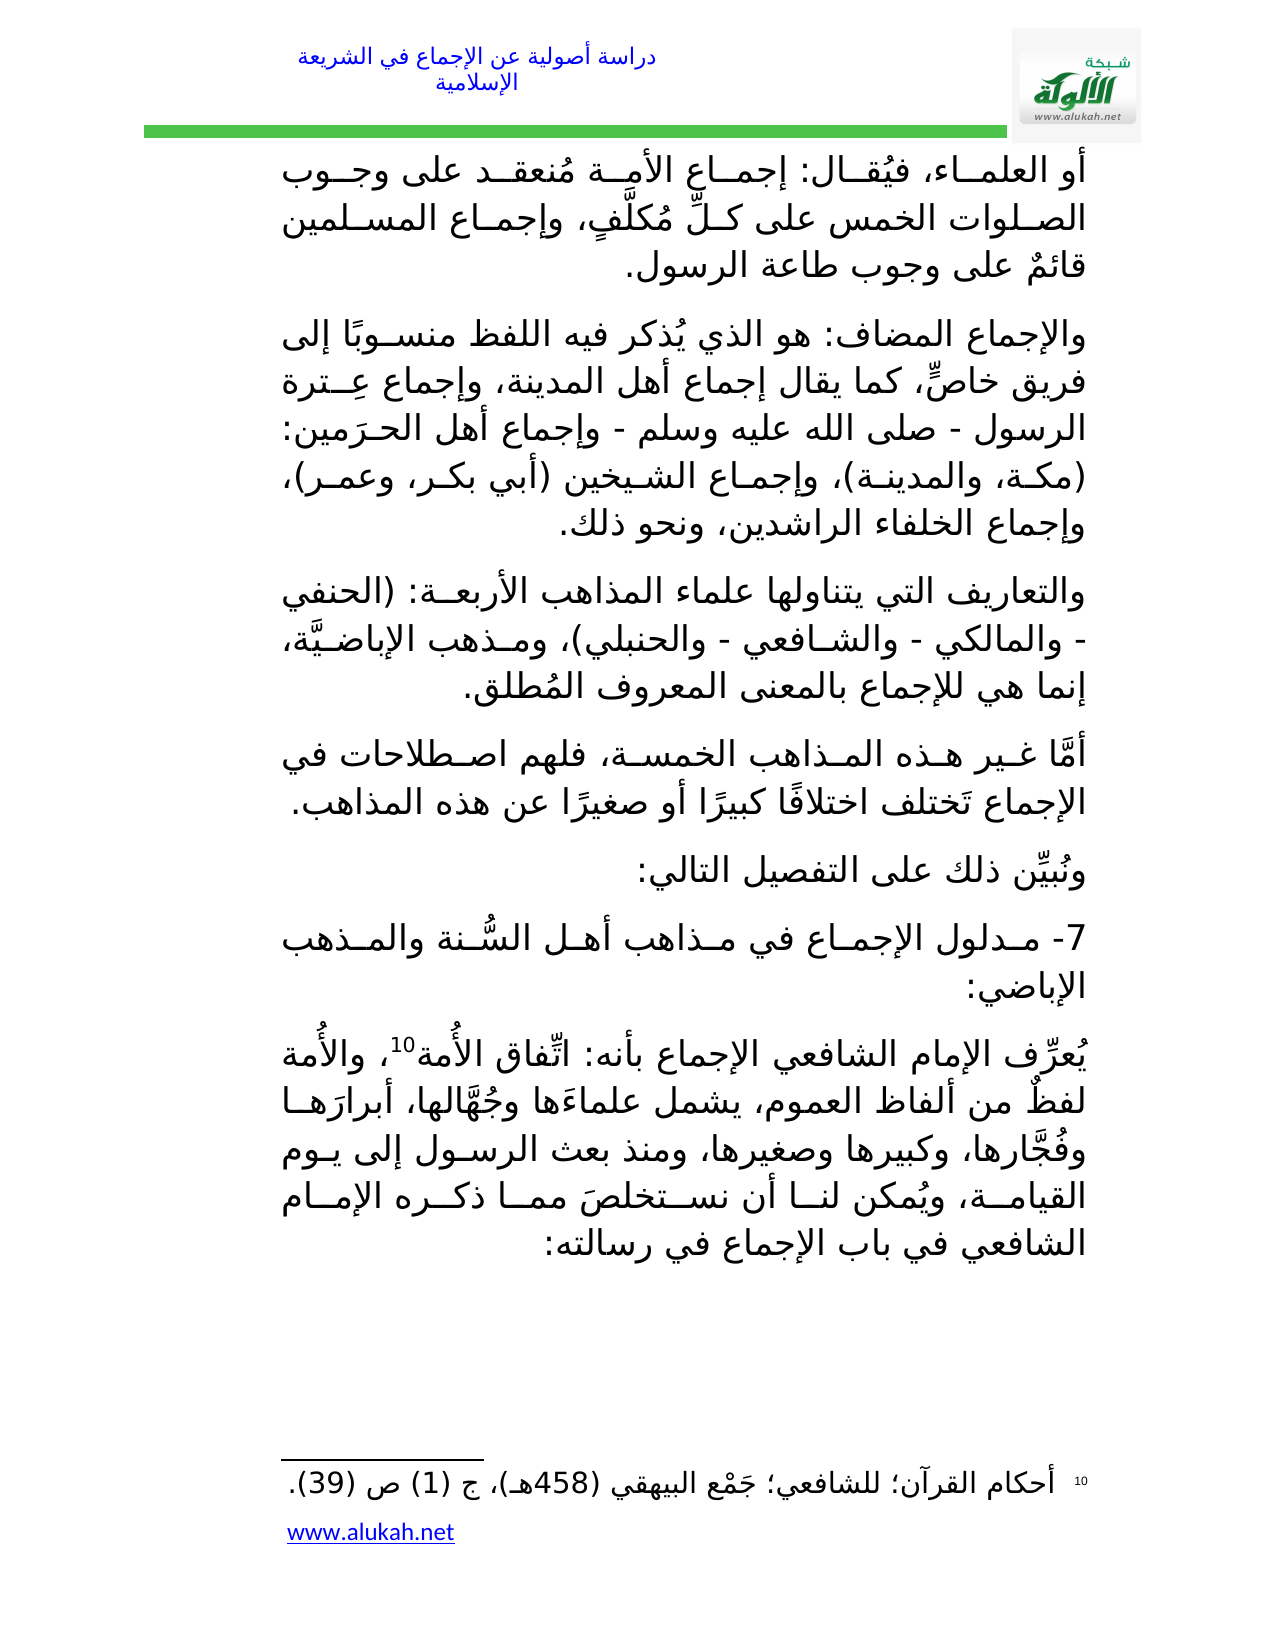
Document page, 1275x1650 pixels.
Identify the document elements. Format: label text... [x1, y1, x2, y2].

text والتعاريف التي يتناولها علماء المذاهب الأربعة: (الحنفي - والمالكي - والشافعي - والحنبلي)، ومذهب الإباضيَّة، إنما هي للإجماع بالمعنى المعروف المُطلق. [281, 571, 1087, 707]
text يُعرِّف الإمام الشافعي الإجماع بأنه: اتِّفاق الأُمة، والأُمة لفظٌ من ألفاظ العموم، يشمل علماءَها وجُهَّالها، أبرارَها وفُجَّارها، وكبيرها وصغيرها، ومنذ بعث الرسول إلى يوم القيامة، ويُمكن لنا أن نستخلصَ مما ذكره الإمام الشافعي في باب الإجماع في رسالته: [281, 1033, 1087, 1264]
text 7- مدلول الإجماع في مذاهب أهل السُّنة والمذهب الإباضي: [281, 918, 1087, 1006]
text أمَّا غير هذه المذاهب الخمسة، فلهم اصطلاحات في الإجماع تَختلف اختلافًا كبيرًا أو صغيرًا عن هذه المذاهب. [281, 734, 1087, 822]
text والمطلق: هو ما يُذكر فيه معنى الإجماع دون إضافةٍ إلى فريقٍ مُعيَّن، ومثاله أن يقال: ثبتَت الزكاة بالكتاب والسُّنة والإجماع، أو يُذكر مضافًا إلى الأُمة أو المسلمين أو العلماء، فيُقال: إجماع الأمة مُنعقد على وجوب الصلوات الخمس على كلِّ مُكلَّفٍ، وإجماع المسلمين قائمٌ على وجوب طاعة الرسول. [281, 150, 1087, 286]
text ونُبيِّن ذلك على التفصيل التالي: [281, 849, 1087, 891]
text والإجماع المضاف: هو الذي يُذكر فيه اللفظ منسوبًا إلى فريق خاصٍّ، كما يقال إجماع أهل المدينة، وإجماع عِترة الرسول - صلى الله عليه وسلم - وإجماع أهل الحرَمين: (مكة، والمدينة)، وإجماع الشيخين (أبي بكر، وعمر)، وإجماع الخلفاء الراشدين، ونحو ذلك. [281, 313, 1087, 544]
